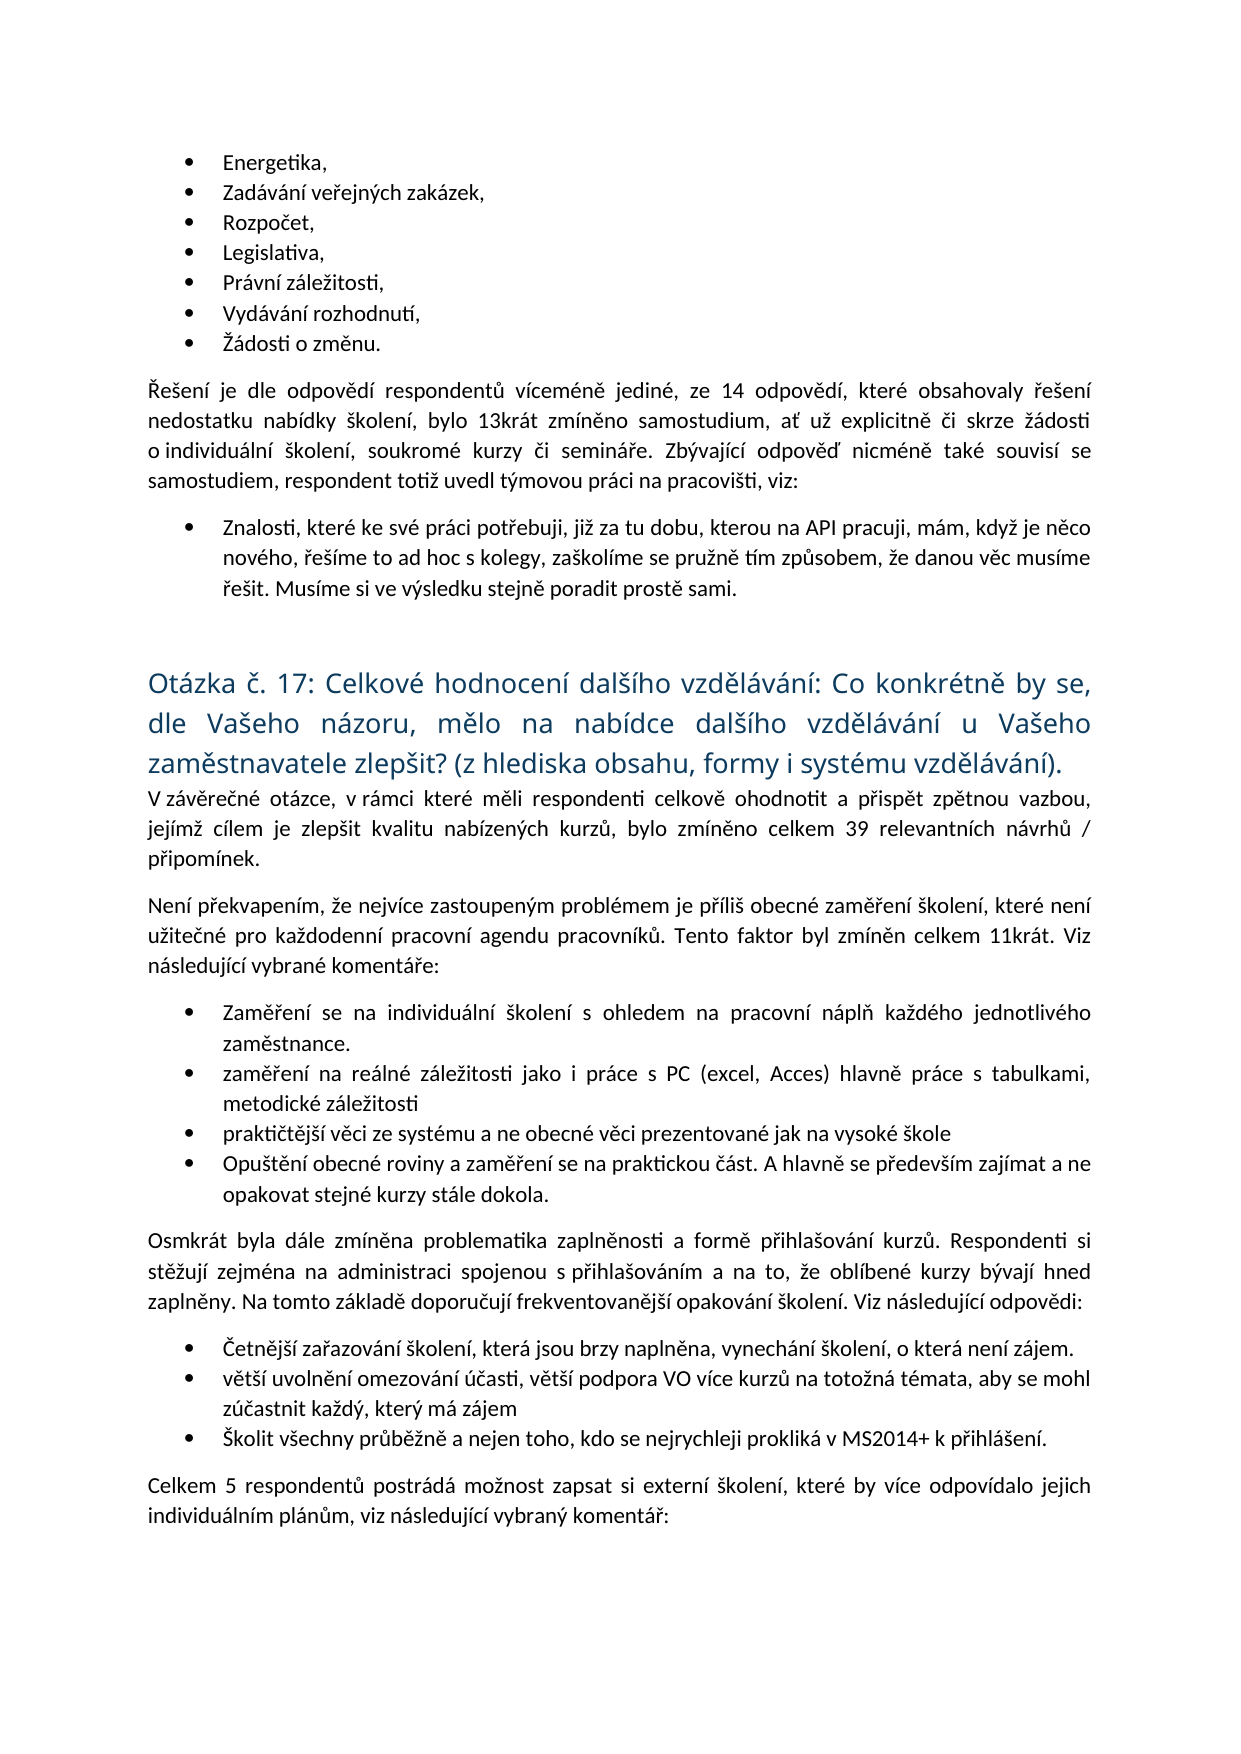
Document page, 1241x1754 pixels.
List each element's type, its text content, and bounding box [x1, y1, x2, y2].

list praktičtější věci ze systému a ne obecné věci prezentované jak na vysoké škole [185, 1119, 1093, 1147]
list větší uvolnění omezování účasti, větší podpora VO více kurzů na totožná témata, aby se mohl zúčastnit každý, který má zájem [185, 1364, 1093, 1422]
list Legislativa, [185, 238, 1093, 266]
subtitle Otázka č. 17: Celkové hodnocení dalšího vzdělávání: Co konkrétně by se, dle Vašeho názoru, mělo na nabídce dalšího vzdělávání u Vašeho zaměstnavatele zlepšit? (z hlediska obsahu, formy i systému vzdělávání). [148, 664, 1093, 781]
list Znalosti, které ke své práci potřebuji, již za tu dobu, kterou na API pracuji, mám, když je něco nového, řešíme to ad hoc s kolegy, zaškolíme se pružně tím způsobem, že danou věc musíme řešit. Musíme si ve výsledku stejně poradit prostě sami. [185, 513, 1093, 602]
list zaměření na reálné záležitosti jako i práce s PC (excel, Acces) hlavně práce s tabulkami, metodické záležitosti [185, 1059, 1093, 1117]
list Právní záležitosti, [185, 268, 1093, 296]
text Řešení je dle odpovědí respondentů víceméně jediné, ze 14 odpovědí, které obsahovaly řešení nedostatku nabídky školení, bylo 13krát zmíněno samostudium, ať už explicitně či skrze žádosti o individuální školení, soukromé kurzy či semináře. Zbývající odpověď nicméně také souvisí se samostudiem, respondent totiž uvedl týmovou práci na pracovišti, viz: [148, 376, 1093, 494]
text V závěrečné otázce, v rámci které měli respondenti celkově ohodnotit a přispět zpětnou vazbou, jejímž cílem je zlepšit kvalitu nabízených kurzů, bylo zmíněno celkem 39 relevantních návrhů / připomínek. [148, 784, 1093, 872]
list Opuštění obecné roviny a zaměření se na praktickou část. A hlavně se především zajímat a ne opakovat stejné kurzy stále dokola. [185, 1149, 1093, 1208]
list Rozpočet, [185, 208, 1093, 236]
list Školit všechny průběžně a nejen toho, kdo se nejrychleji prokliká v MS2014+ k přihlášení. [185, 1424, 1093, 1452]
list Žádosti o změnu. [185, 329, 1093, 357]
list Zaměření se na individuální školení s ohledem na pracovní náplň každého jednotlivého zaměstnance. [185, 998, 1093, 1057]
text Osmkrát byla dále zmíněna problematika zaplněnosti a formě přihlašování kurzů. Respondenti si stěžují zejména na administraci spojenou s přihlašováním a na to, že oblíbené kurzy bývají hned zaplněny. Na tomto základě doporučují frekventovanější opakování školení. Viz následující odpovědi: [148, 1227, 1093, 1315]
text Celkem 5 respondentů postrádá možnost zapsat si externí školení, které by více odpovídalo jejich individuálním plánům, viz následující vybraný komentář: [148, 1471, 1093, 1529]
text Není překvapením, že nejvíce zastoupeným problémem je příliš obecné zaměření školení, které není užitečné pro každodenní pracovní agendu pracovníků. Tento faktor byl zmíněn celkem 11krát. Viz následující vybrané komentáře: [148, 891, 1093, 979]
list Četnější zařazování školení, která jsou brzy naplněna, vynechání školení, o která není zájem. [185, 1334, 1093, 1362]
list Zadávání veřejných zakázek, [185, 178, 1093, 206]
list Energetika, [185, 148, 1093, 176]
list Vydávání rozhodnutí, [185, 299, 1093, 327]
